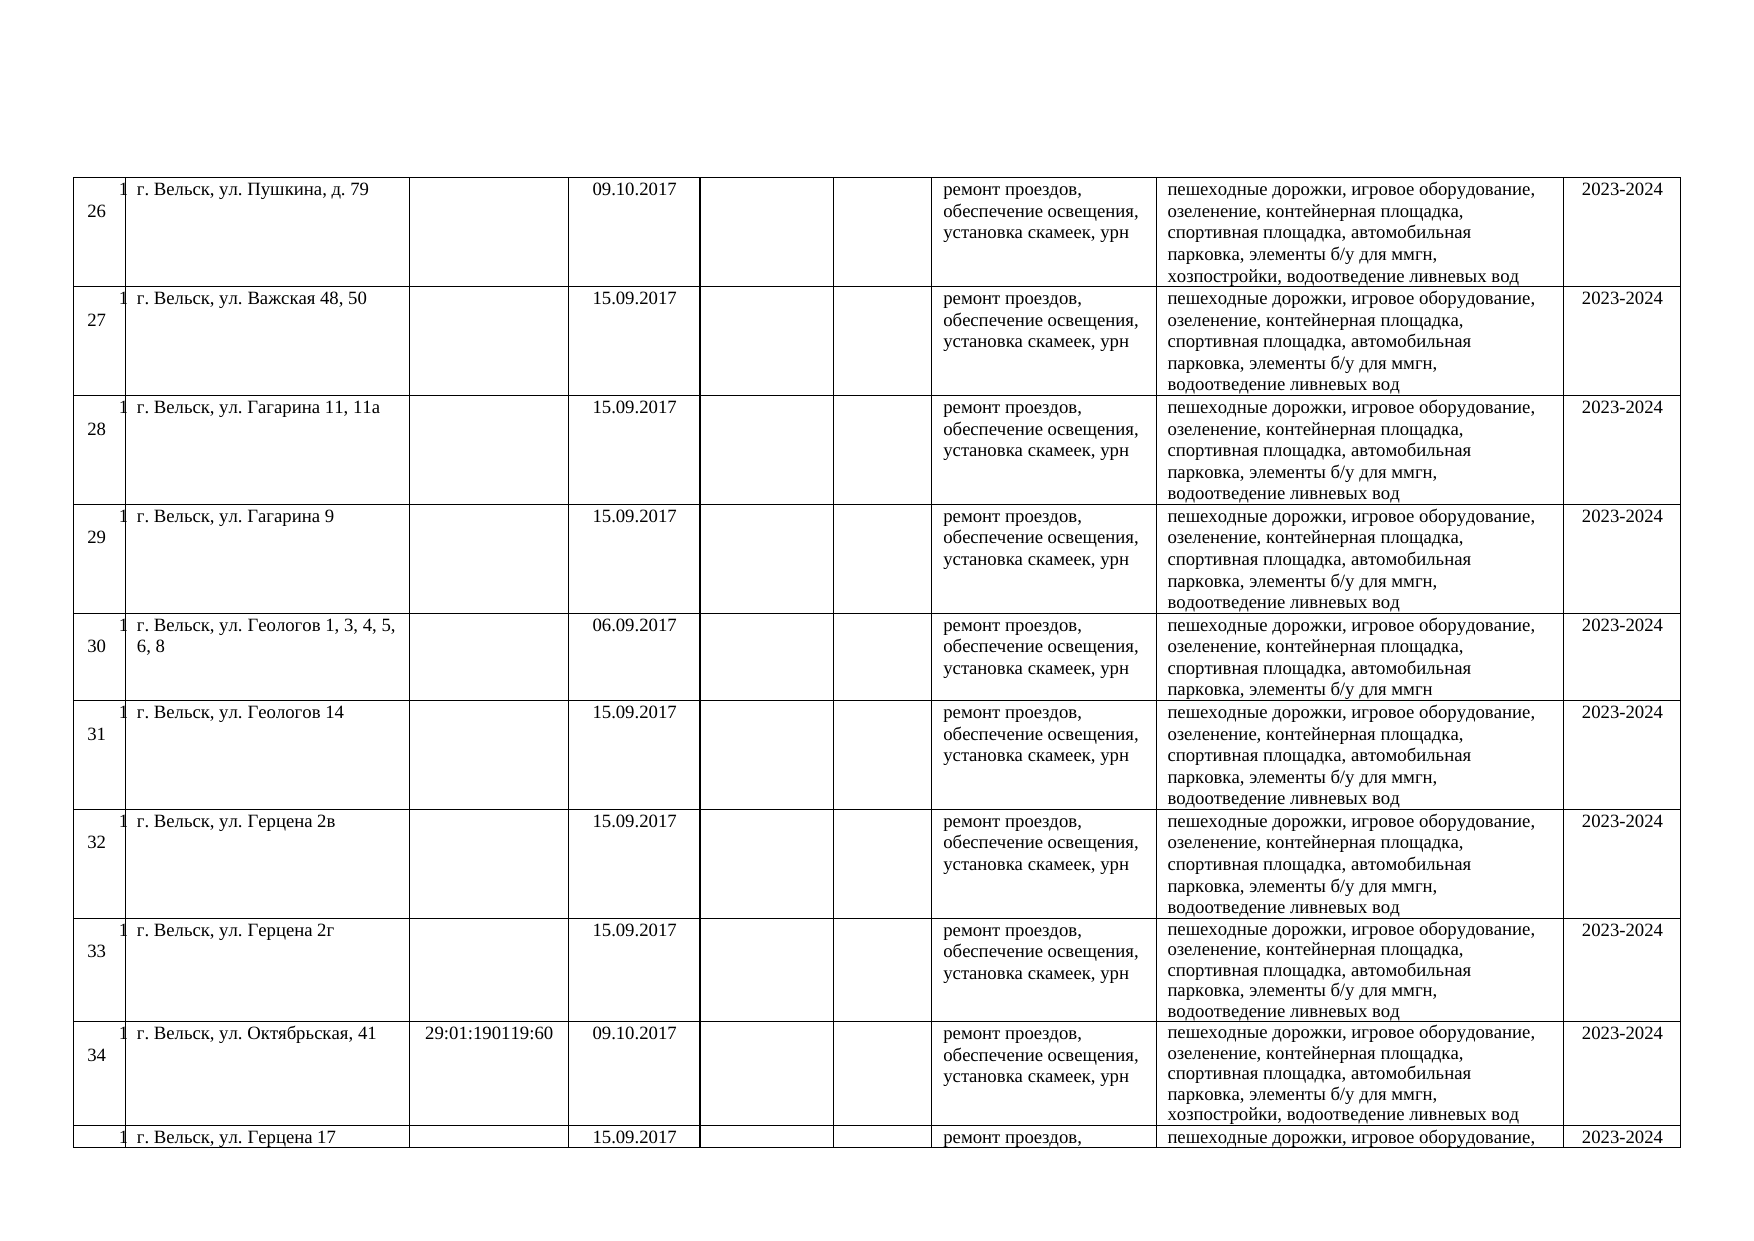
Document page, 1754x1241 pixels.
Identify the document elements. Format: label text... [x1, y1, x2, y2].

table_cell [701, 810, 833, 918]
table_cell [410, 178, 568, 286]
table_cell [701, 919, 833, 1021]
table_cell г. Вельск, ул. Гагарина 11, 11а [126, 396, 409, 504]
table_cell [834, 396, 931, 504]
table_cell 2023-2024 [1564, 178, 1680, 286]
table_cell 132 [74, 810, 125, 918]
table_cell 131 [74, 701, 125, 809]
table_cell ремонт проездов, обеспечение освещения, установка скамеек, урн [932, 810, 1156, 918]
table_cell 15.09.2017 [569, 396, 699, 504]
table_cell 06.09.2017 [569, 614, 699, 700]
table_cell г. Вельск, ул. Октябрьская, 41 [126, 1022, 409, 1125]
table_cell [701, 396, 833, 504]
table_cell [932, 178, 1156, 286]
table_cell г. Вельск, ул. Геологов 14 [126, 701, 409, 809]
table_cell 15.09.2017 [569, 287, 699, 395]
table_cell 15.09.2017 [569, 1126, 699, 1147]
table_cell 126 [74, 178, 125, 286]
table_cell [701, 505, 833, 613]
table_cell 2023-2024 [1564, 1126, 1680, 1147]
table_cell [410, 1126, 568, 1147]
table_cell 2023-2024 [1564, 396, 1680, 504]
table_cell [410, 505, 568, 613]
table_cell ремонт проездов, обеспечение освещения, установка скамеек, урн [932, 614, 1156, 700]
table_cell г. Вельск, ул. Герцена 2г [126, 919, 409, 1021]
table_cell [834, 1022, 931, 1125]
table_cell [410, 396, 568, 504]
table_cell [410, 701, 568, 809]
table_cell 09.10.2017 [569, 178, 699, 286]
table_cell 130 [74, 614, 125, 700]
table_cell [410, 287, 568, 395]
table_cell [126, 1126, 409, 1147]
table_cell г. Вельск, ул. Пушкина, д. 79 [126, 178, 409, 286]
table_cell [701, 614, 833, 700]
table_cell [410, 810, 568, 918]
table_cell 128 [74, 396, 125, 504]
table_cell г. Вельск, ул. Важская 48, 50 [126, 287, 409, 395]
table_cell г. Вельск, ул. Геологов 1, 3, 4, 5, 6, 8 [126, 614, 409, 700]
table_cell 2023-2024 [1564, 701, 1680, 809]
table_cell 15.09.2017 [569, 810, 699, 918]
table_cell [701, 701, 833, 809]
table_cell 2023-2024 [1564, 919, 1680, 1021]
table_cell 15.09.2017 [569, 701, 699, 809]
table_cell ремонт проездов, обеспечение освещения, установка скамеек, урн [932, 919, 1156, 1021]
table_cell [834, 810, 931, 918]
table_cell 15.09.2017 [569, 505, 699, 613]
table_cell [701, 1022, 833, 1125]
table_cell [932, 1126, 1156, 1147]
table_cell [701, 287, 833, 395]
table_cell ремонт проездов, обеспечение освещения, установка скамеек, урн [932, 701, 1156, 809]
table_cell [834, 505, 931, 613]
table_cell ремонт проездов, обеспечение освещения, установка скамеек, урн [932, 505, 1156, 613]
table_cell [701, 178, 833, 286]
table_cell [1157, 178, 1563, 286]
table_cell 2023-2024 [1564, 614, 1680, 700]
table_cell [410, 919, 568, 1021]
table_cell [1157, 1126, 1563, 1147]
table_cell [834, 287, 931, 395]
table_cell [834, 701, 931, 809]
table_cell 129 [74, 505, 125, 613]
table_cell г. Вельск, ул. Герцена 2в [126, 810, 409, 918]
table_cell ремонт проездов, обеспечение освещения, установка скамеек, урн [932, 1022, 1156, 1125]
table_cell 127 [74, 287, 125, 395]
table_cell [701, 1126, 833, 1147]
table_cell 15.09.2017 [569, 919, 699, 1021]
table_cell 2023-2024 [1564, 505, 1680, 613]
table_cell [834, 178, 931, 286]
table_cell пешеходные дорожки, игровое оборудование, озеленение, контейнерная площадка, спортивная площадка, автомобильная парковка, элементы б/у для ммгн [1157, 614, 1563, 700]
table_cell г. Вельск, ул. Гагарина 9 [126, 505, 409, 613]
table_cell [834, 919, 931, 1021]
table_cell 133 [74, 919, 125, 1021]
table_cell 2023-2024 [1564, 810, 1680, 918]
table_cell [834, 1126, 931, 1147]
table_cell 29:01:190119:60 [410, 1022, 568, 1125]
table_cell 134 [74, 1022, 125, 1125]
table_cell ремонт проездов, обеспечение освещения, установка скамеек, урн [932, 396, 1156, 504]
table_cell [410, 614, 568, 700]
table_cell 09.10.2017 [569, 1022, 699, 1125]
table_cell ремонт проездов, обеспечение освещения, установка скамеек, урн [932, 287, 1156, 395]
table_cell [834, 614, 931, 700]
table_cell 135 [74, 1126, 125, 1147]
table_cell 2023-2024 [1564, 1022, 1680, 1125]
table_cell 2023-2024 [1564, 287, 1680, 395]
